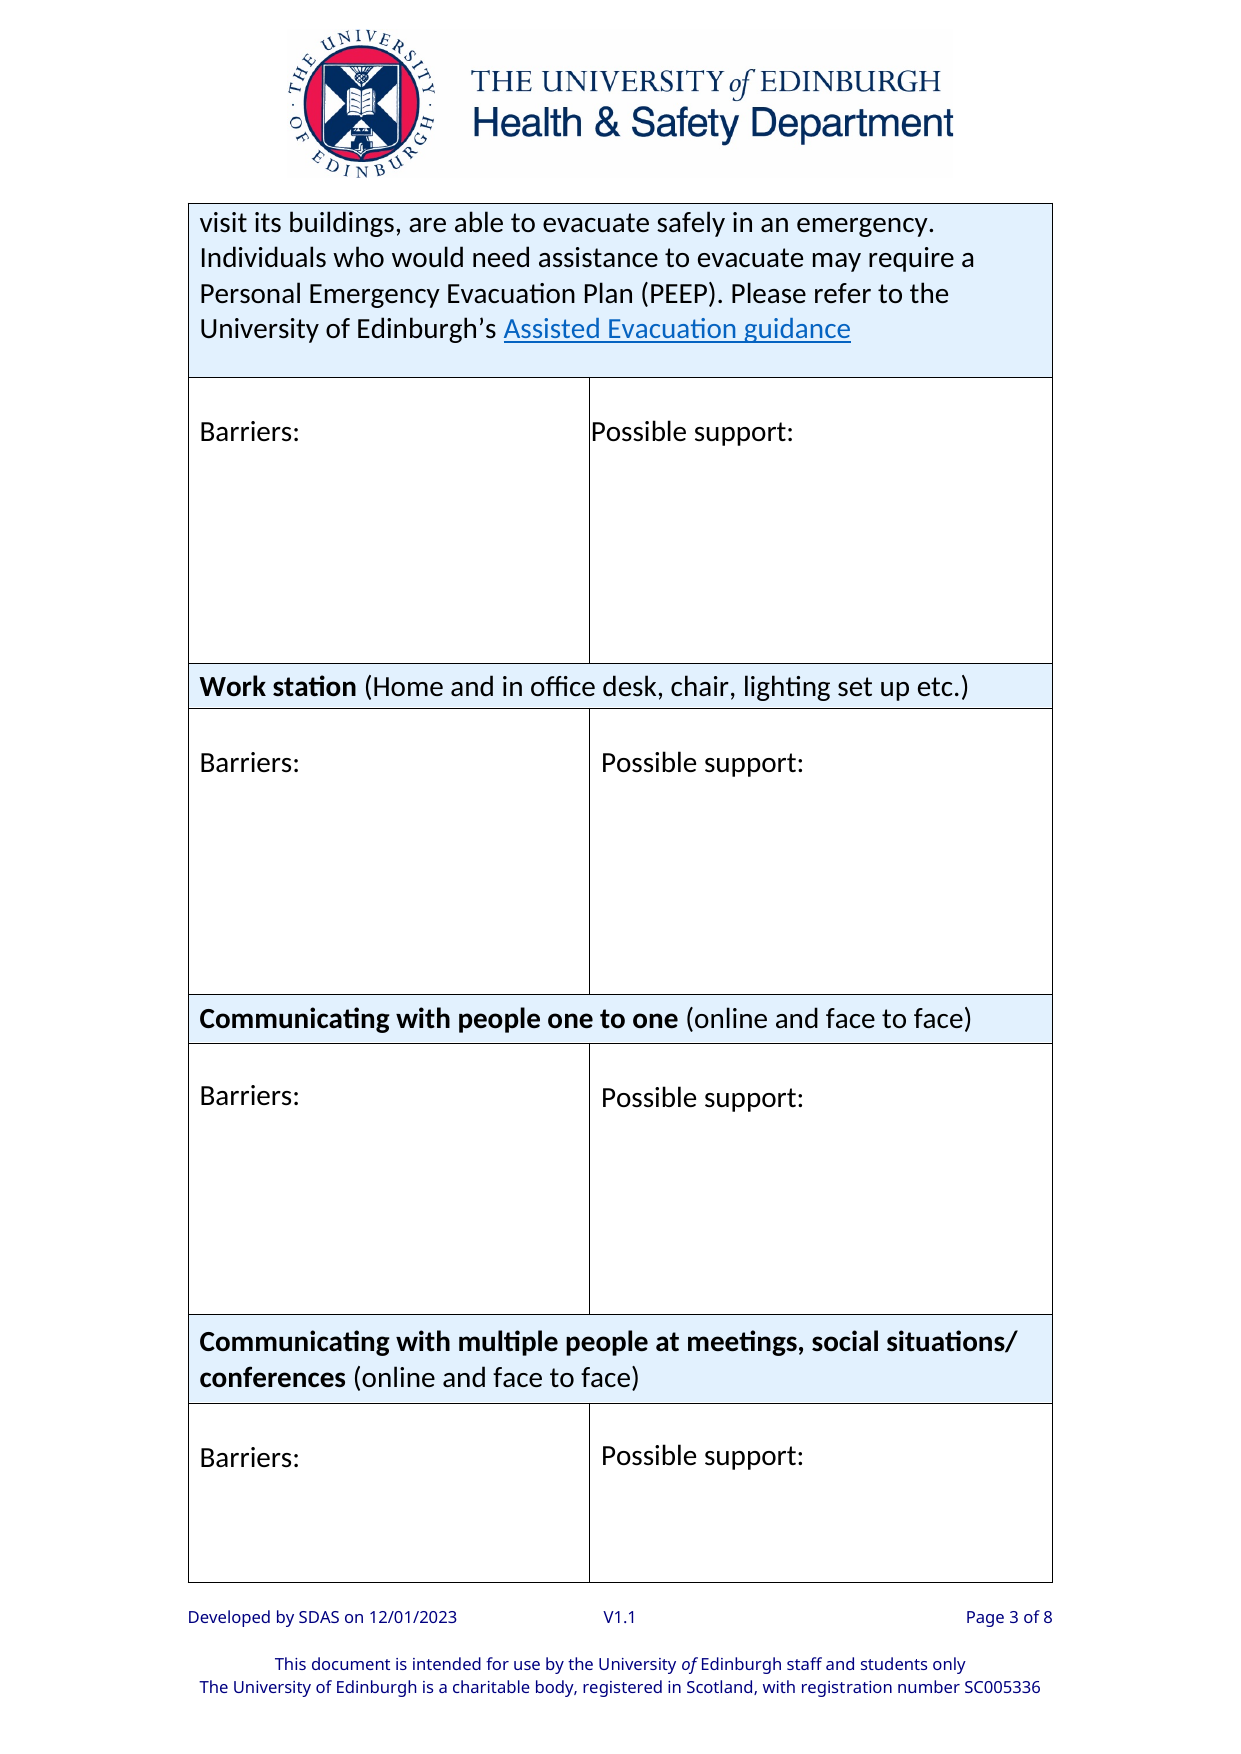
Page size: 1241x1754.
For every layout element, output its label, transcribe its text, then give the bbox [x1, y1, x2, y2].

table_cell Barriers: [189, 709, 589, 993]
table_cell Barriers: [189, 378, 589, 663]
table_cell Work station (Home and in office desk, chair, lighting set up etc.) [189, 664, 1052, 707]
table_cell Communicating with people one to one (online and face to face) [189, 995, 1052, 1042]
picture [287, 29, 954, 178]
table_cell Possible support: [590, 709, 1052, 993]
table_cell Barriers: [189, 1404, 589, 1582]
table_cell Barriers: [189, 1044, 589, 1314]
table_cell Possible support: [590, 1044, 1052, 1314]
table_cell Communicating with multiple people at meetings, social situations/ conferences (online and face to face) [189, 1315, 1052, 1402]
table_cell Possible support: [590, 378, 1052, 663]
table_cell Possible support: [590, 1404, 1052, 1582]
